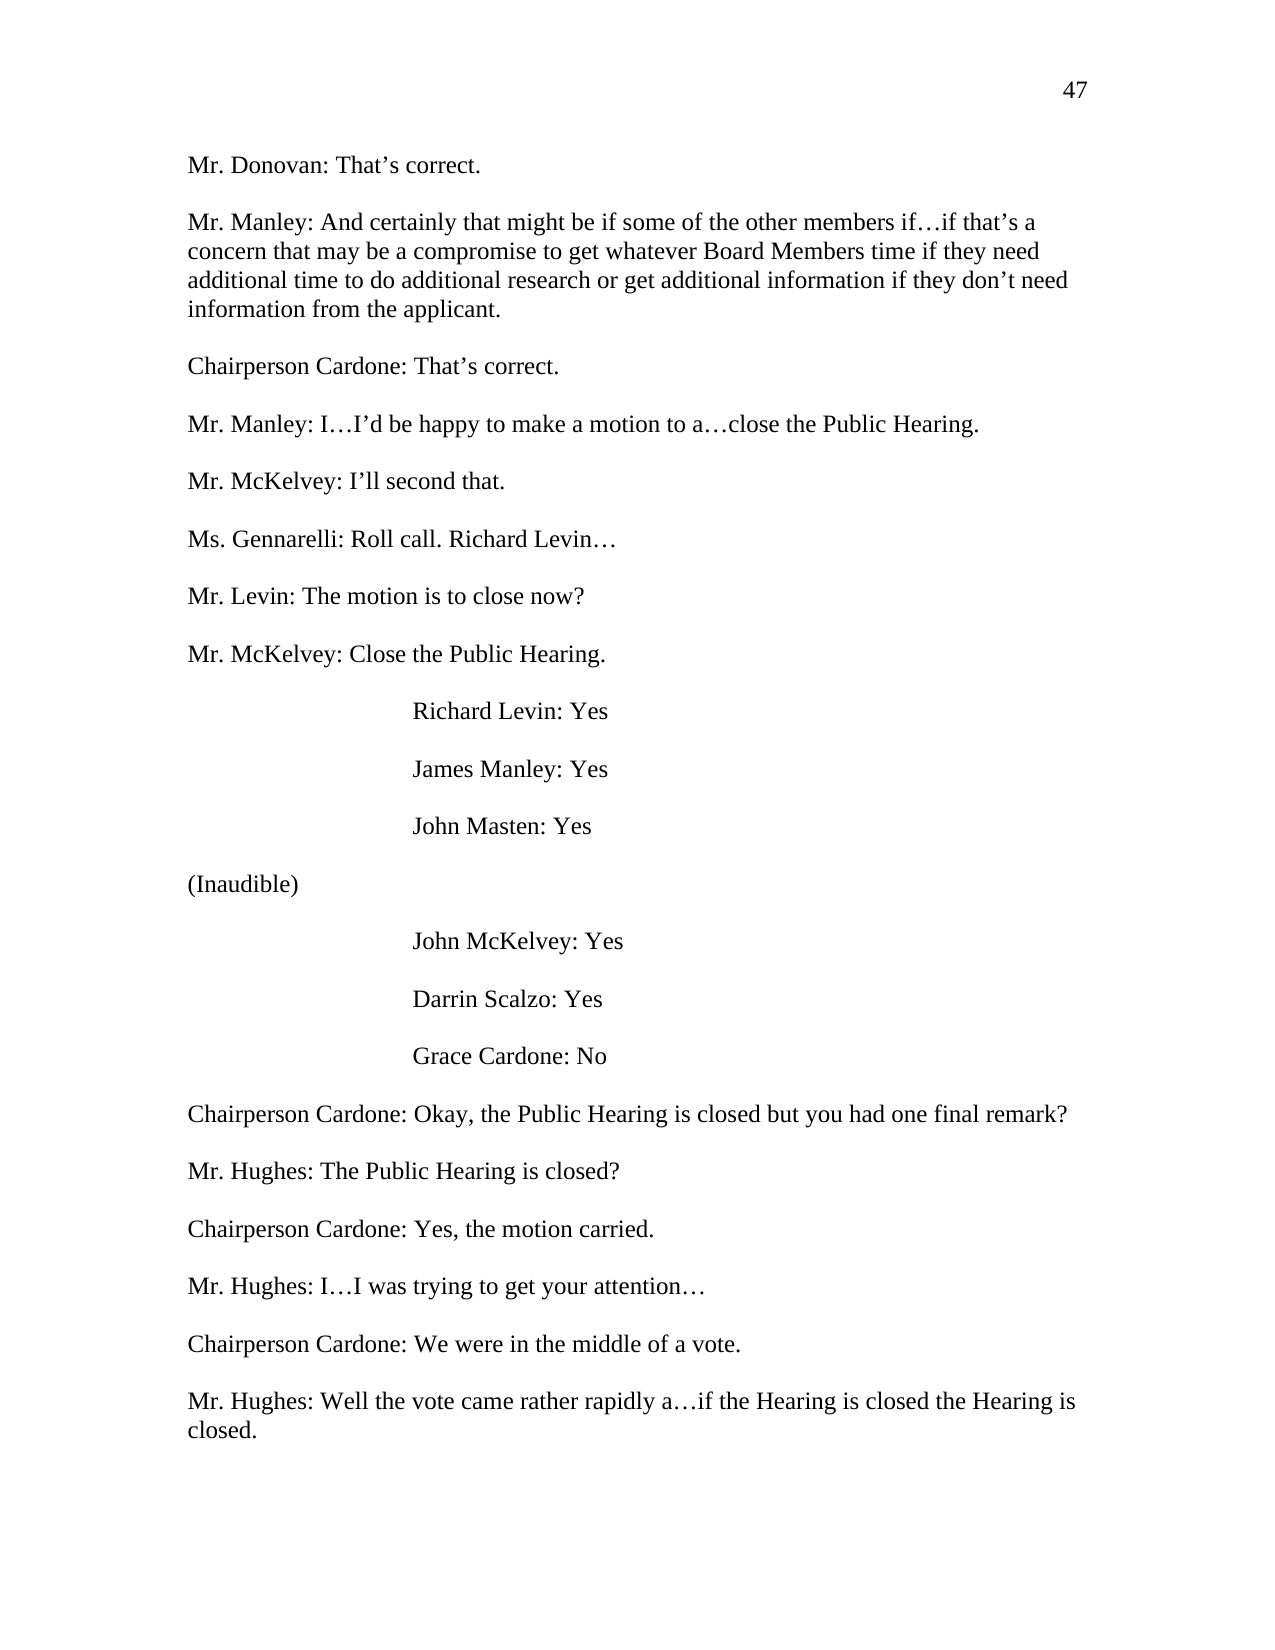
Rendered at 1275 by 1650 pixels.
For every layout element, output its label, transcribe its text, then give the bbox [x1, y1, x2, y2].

text Chairperson Cardone: Okay, the Public Hearing is closed but you had one final remark? [187, 1099, 1087, 1127]
text Mr. Hughes: I…I was trying to get your attention… [187, 1271, 1087, 1300]
text Richard Levin: Yes [187, 696, 1087, 725]
text (Inaudible) [187, 869, 1087, 897]
text Mr. McKelvey: I’ll second that. [187, 466, 1087, 495]
text James Manley: Yes [187, 754, 1087, 782]
text Mr. Hughes: The Public Hearing is closed? [187, 1156, 1087, 1185]
text Mr. Levin: The motion is to close now? [187, 581, 1087, 610]
text Mr. McKelvey: Close the Public Hearing. [187, 639, 1087, 667]
text Chairperson Cardone: Yes, the motion carried. [187, 1214, 1087, 1242]
text John Masten: Yes [187, 811, 1087, 840]
text Ms. Gennarelli: Roll call. Richard Levin… [187, 524, 1087, 552]
text John McKelvey: Yes [337, 926, 1087, 955]
text Mr. Manley: I…I’d be happy to make a motion to a…close the Public Hearing. [187, 409, 1087, 437]
text Mr. Manley: And certainly that might be if some of the other members if…if that’s a concern that may be a compromise to get whatever Board Members time if they need additional time to do additional research or get additional information if they don’t need information from the applicant. [187, 207, 1087, 322]
text Chairperson Cardone: That’s correct. [187, 351, 1087, 380]
text Chairperson Cardone: We were in the middle of a vote. [187, 1329, 1087, 1357]
text Darrin Scalzo: Yes [187, 984, 1087, 1012]
text Mr. Hughes: Well the vote came rather rapidly a…if the Hearing is closed the Hearing is closed. [187, 1386, 1087, 1444]
text Mr. Donovan: That’s correct. [187, 150, 1087, 179]
text Grace Cardone: No [187, 1041, 1087, 1070]
